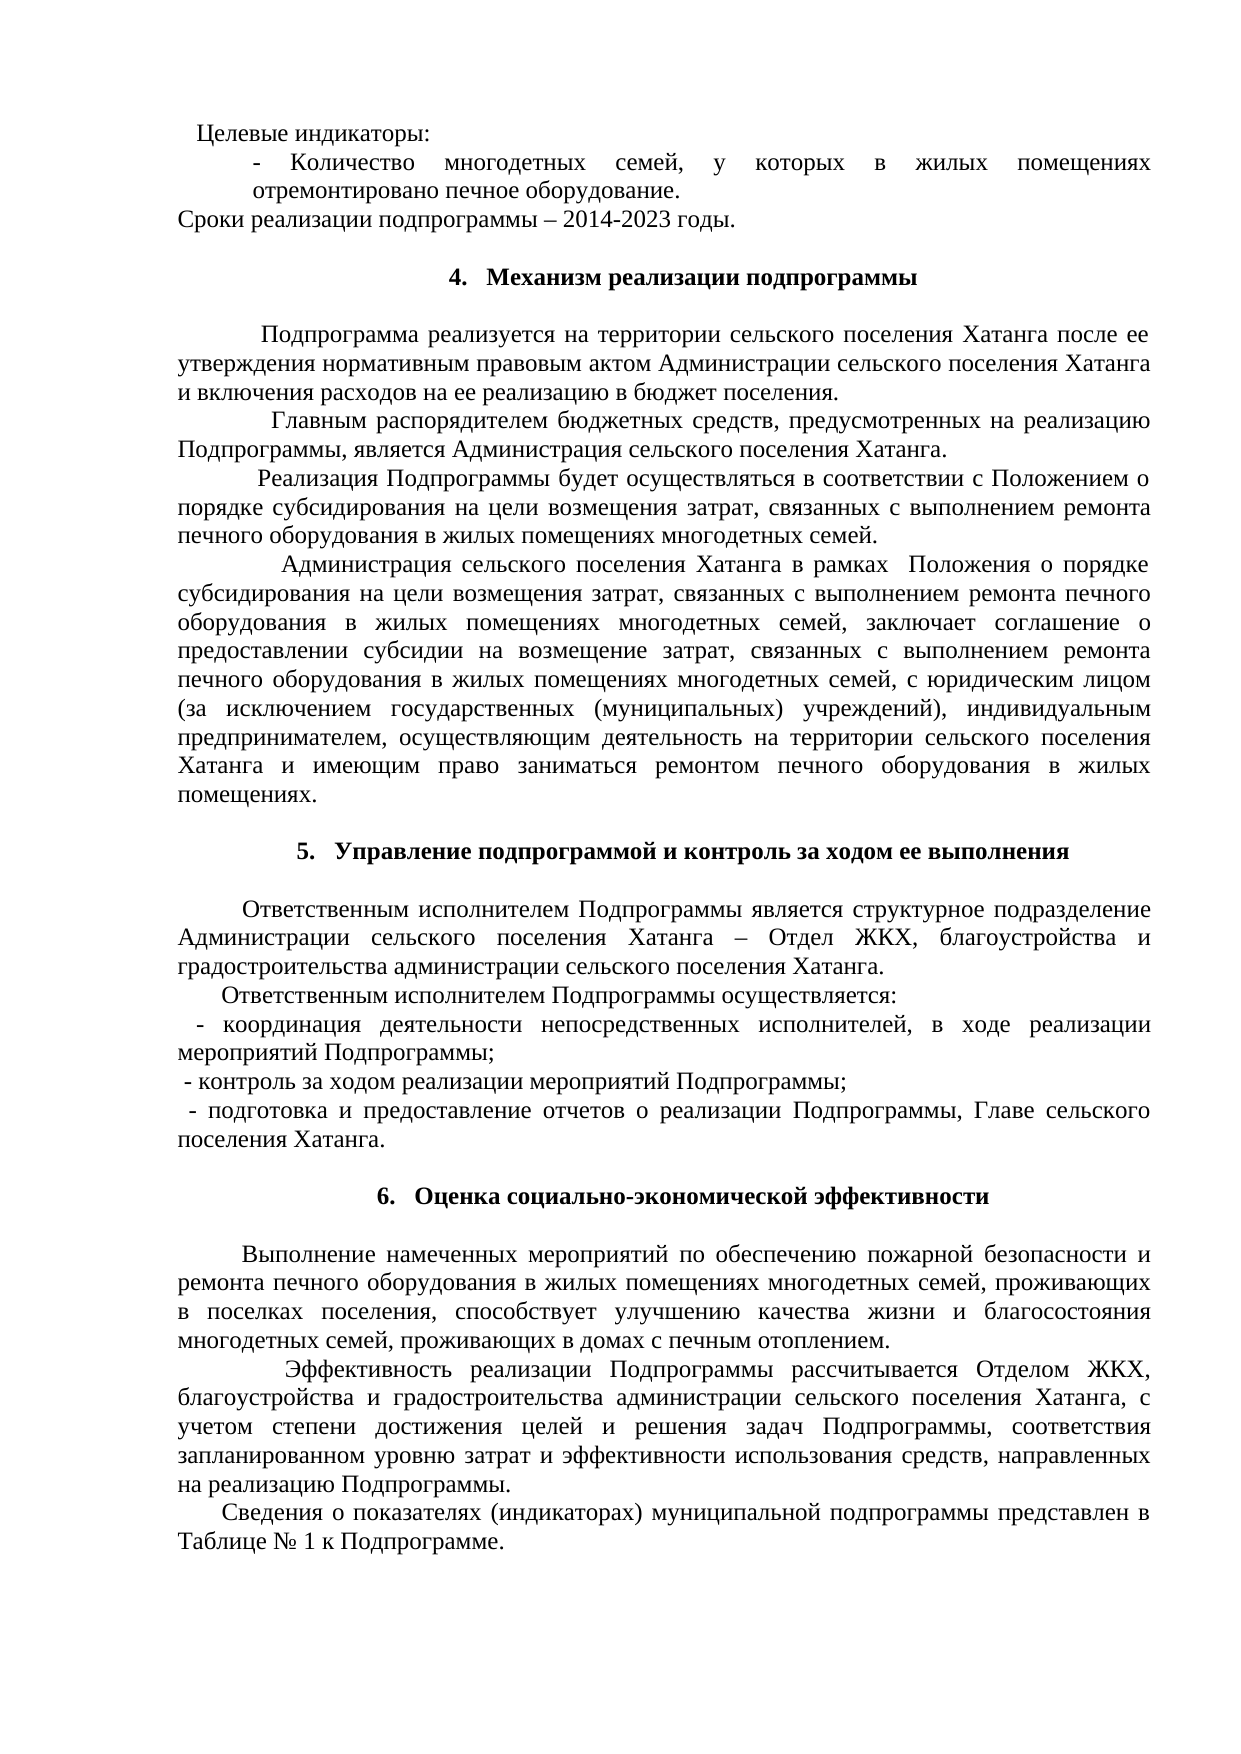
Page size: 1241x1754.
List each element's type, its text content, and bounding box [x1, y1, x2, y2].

text Реализация Подпрограммы будет осуществляться в соответствии с Положением о порядке субсидирования на цели возмещения затрат, связанных с выполнением ремонта печного оборудования в жилых помещениях многодетных семей. [161, 463, 1152, 549]
text - координация деятельности непосредственных исполнителей, в ходе реализации мероприятий Подпрограммы; [177, 1009, 1152, 1066]
text - подготовка и предоставление отчетов о реализации Подпрограммы, Главе сельского поселения Хатанга. [177, 1095, 1152, 1152]
list Механизм реализации подпрограммы [215, 262, 1152, 291]
text Целевые индикаторы: [177, 118, 1152, 147]
text Эффективность реализации Подпрограммы рассчитывается Отделом ЖКХ, благоустройства и градостроительства администрации сельского поселения Хатанга, с учетом степени достижения целей и решения задач Подпрограммы, соответствия запланированном уровню затрат и эффективности использования средств, направленных на реализацию Подпрограммы. [177, 1354, 1152, 1497]
text Сведения о показателях (индикаторах) муниципальной подпрограммы представлен в Таблице № 1 к Подпрограмме. [177, 1497, 1152, 1555]
text Сроки реализации подпрограммы – 2014-2023 годы. [177, 204, 1152, 233]
text Выполнение намеченных мероприятий по обеспечению пожарной безопасности и ремонта печного оборудования в жилых помещениях многодетных семей, проживающих в поселках поселения, способствует улучшению качества жизни и благосостояния многодетных семей, проживающих в домах с печным отоплением. [177, 1239, 1152, 1354]
text Главным распорядителем бюджетных средств, предусмотренных на реализацию Подпрограммы, является Администрация сельского поселения Хатанга. [161, 406, 1152, 463]
text - контроль за ходом реализации мероприятий Подпрограммы; [177, 1066, 1152, 1095]
list Управление подпрограммой и контроль за ходом ее выполнения [215, 836, 1152, 865]
text Администрация сельского поселения Хатанга в рамках Положения о порядке субсидирования на цели возмещения затрат, связанных с выполнением ремонта печного оборудования в жилых помещениях многодетных семей, заключает соглашение о предоставлении субсидии на возмещение затрат, связанных с выполнением ремонта печного оборудования в жилых помещениях многодетных семей, с юридическим лицом (за исключением государственных (муниципальных) учреждений), индивидуальным предпринимателем, осуществляющим деятельность на территории сельского поселения Хатанга и имеющим право заниматься ремонтом печного оборудования в жилых помещениях. [161, 549, 1152, 808]
text Ответственным исполнителем Подпрограммы является структурное подразделение Администрации сельского поселения Хатанга – Отдел ЖКХ, благоустройства и градостроительства администрации сельского поселения Хатанга. [177, 894, 1152, 980]
list Оценка социально-экономической эффективности [215, 1181, 1152, 1210]
text Подпрограмма реализуется на территории сельского поселения Хатанга после ее утверждения нормативным правовым актом Администрации сельского поселения Хатанга и включения расходов на ее реализацию в бюджет поселения. [161, 319, 1152, 406]
text Ответственным исполнителем Подпрограммы осуществляется: [177, 980, 1152, 1009]
text - Количество многодетных семей, у которых в жилых помещениях отремонтировано печное оборудование. [252, 147, 1152, 204]
